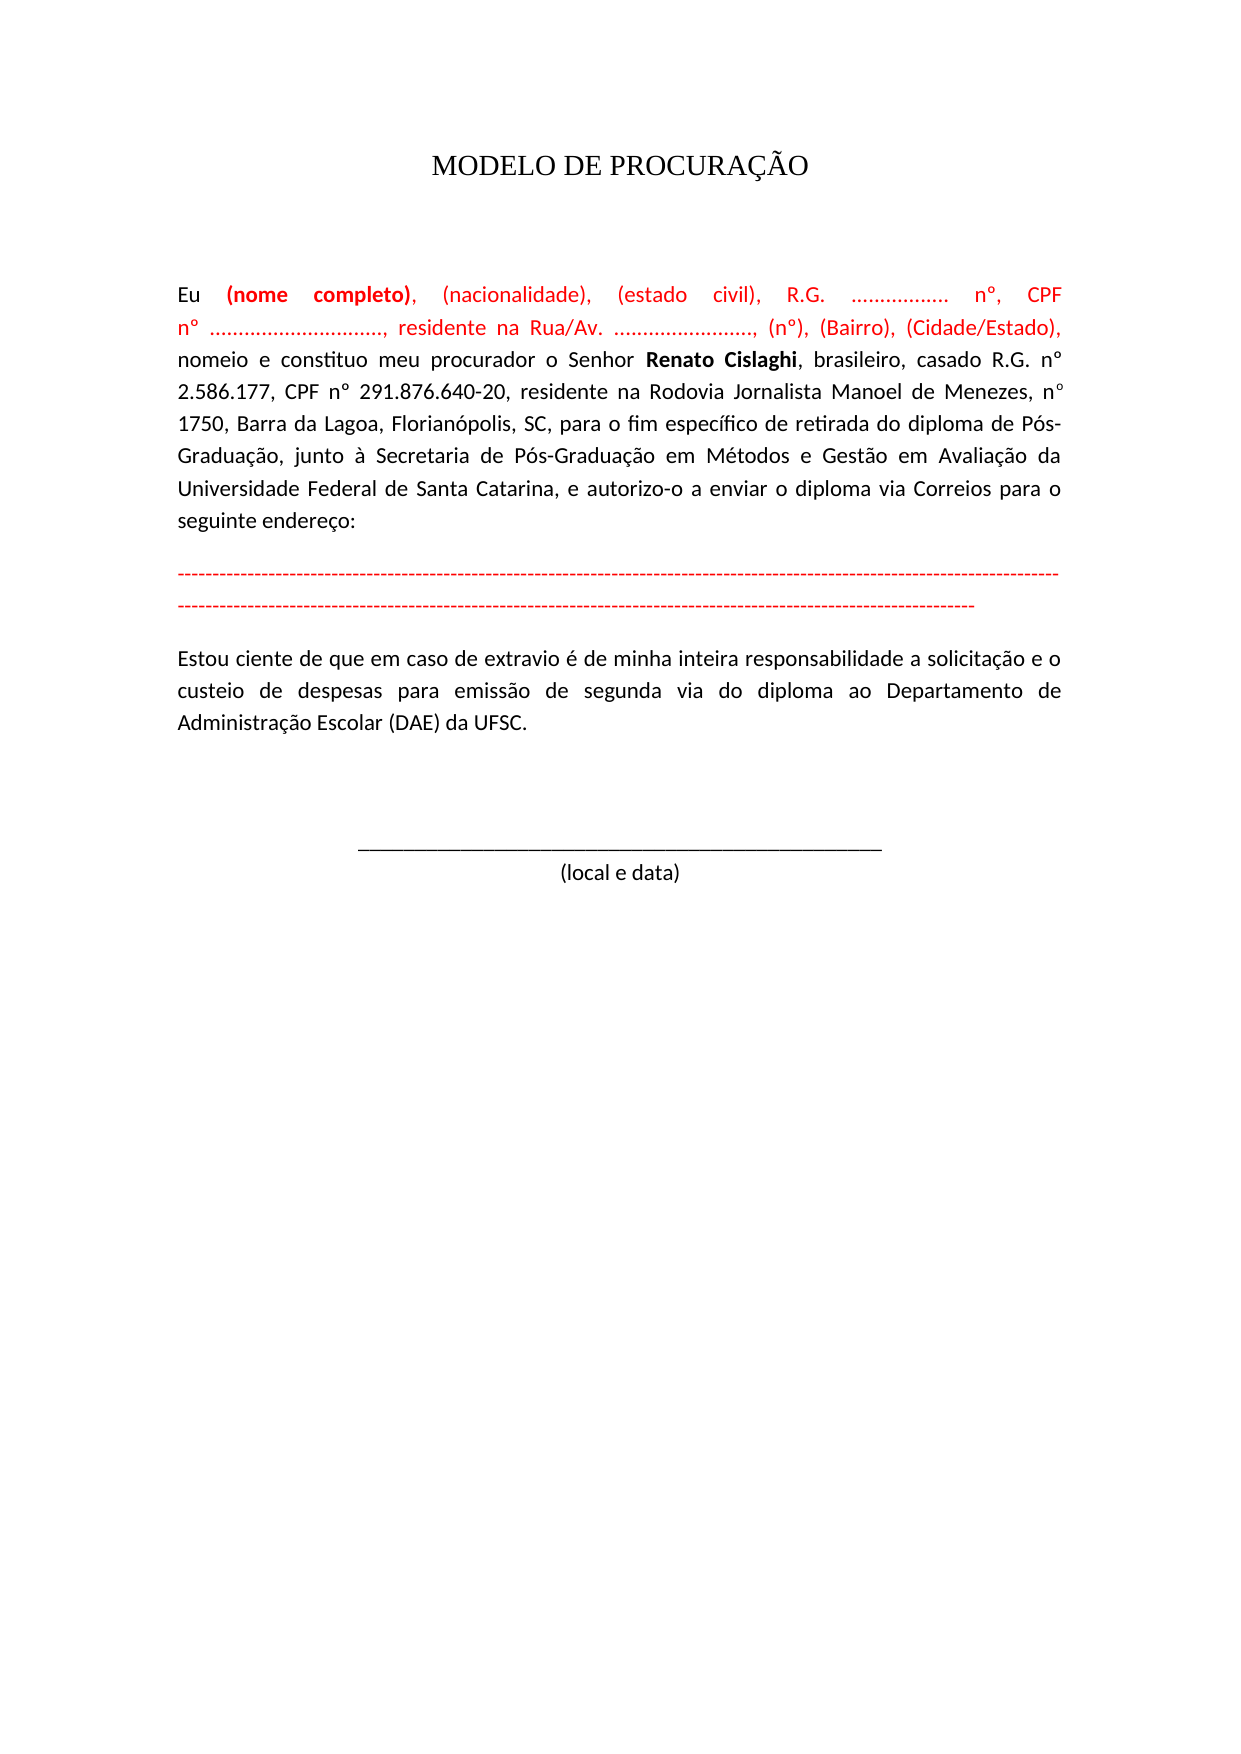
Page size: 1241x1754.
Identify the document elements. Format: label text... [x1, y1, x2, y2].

text ------------------------------------------------------------------------------------------------------------------------------------------------------------------------------------------------------------------------------------------------ [177, 559, 1063, 619]
text Estou ciente de que em caso de extravio é de minha inteira responsabilidade a solicitação e o custeio de despesas para emissão de segunda via do diploma ao Departamento de Administração Escolar (DAE) da UFSC. [177, 644, 1063, 736]
title MODELO DE PROCURAÇÃO [177, 148, 1063, 181]
text ______________________________________________ [177, 826, 1063, 854]
text (local e data) [177, 858, 1063, 886]
text Eu (nome completo), (nacionalidade), (estado civil), R.G. ................. nº, CPF nº .............................., residente na Rua/Av. ........................, (nº), (Bairro), (Cidade/Estado), nomeio e constituo meu procurador o Senhor Renato Cislaghi, brasileiro, casado R.G. nº 2.586.177, CPF nº 291.876.640-20, residente na Rodovia Jornalista Manoel de Menezes, no 1750, Barra da Lagoa, Florianópolis, SC, para o fim específico de retirada do diploma de Pós-Graduação, junto à Secretaria de Pós-Graduação em Métodos e Gestão em Avaliação da Universidade Federal de Santa Catarina, e autorizo-o a enviar o diploma via Correios para o seguinte endereço: [177, 281, 1063, 534]
